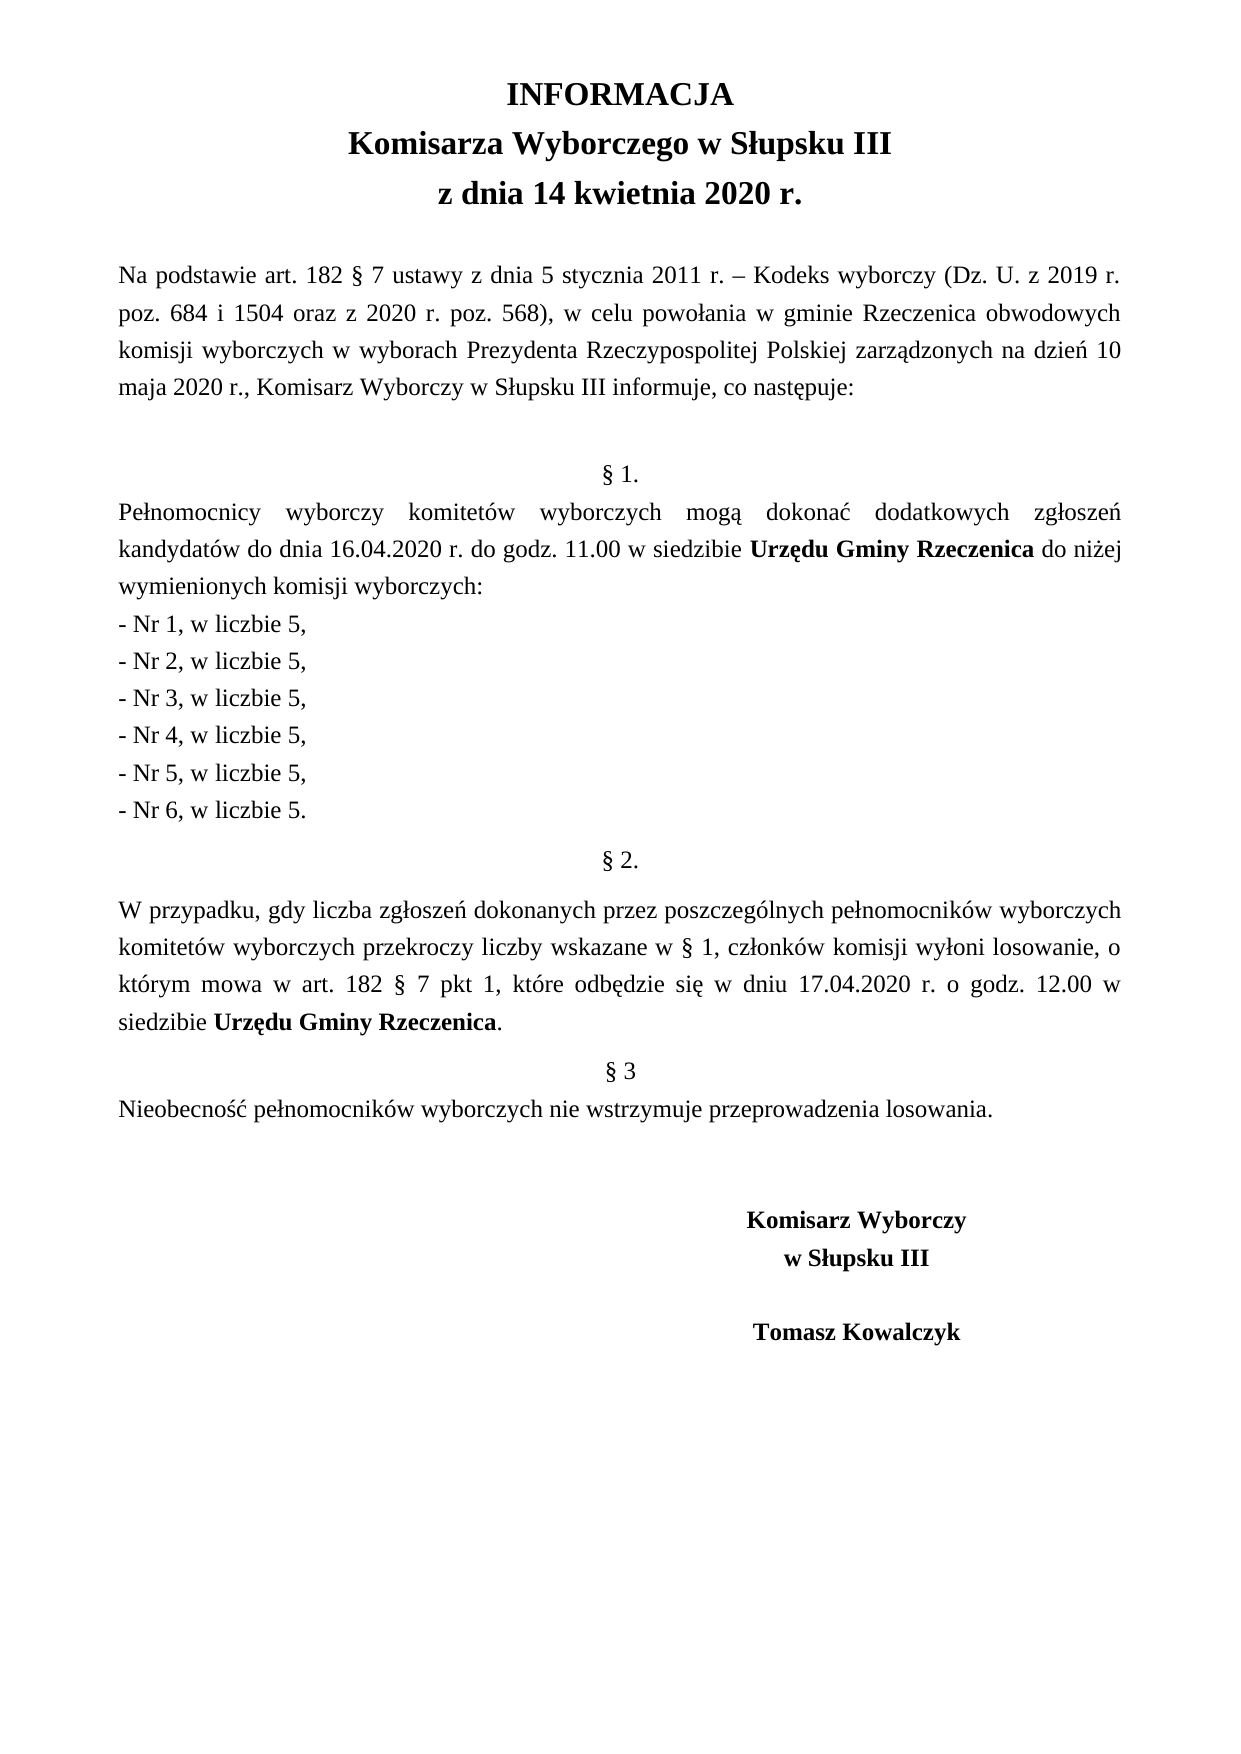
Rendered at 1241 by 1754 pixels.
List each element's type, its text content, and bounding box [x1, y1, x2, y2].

text § 2. [118, 845, 1122, 874]
text § 3 [118, 1056, 1122, 1085]
text - Nr 3, w liczbie 5, [118, 683, 1122, 712]
text INFORMACJA [118, 74, 1122, 112]
text Na podstawie art. 182 § 7 ustawy z dnia 5 stycznia 2011 r. – Kodeks wyborczy (Dz. U. z 2019 r. poz. 684 i 1504 oraz z 2020 r. poz. 568), w celu powołania w gminie Rzeczenica obwodowych komisji wyborczych w wyborach Prezydenta Rzeczypospolitej Polskiej zarządzonych na dzień 10 maja 2020 r., Komisarz Wyborczy w Słupsku III informuje, co następuje: [118, 261, 1122, 401]
text - Nr 1, w liczbie 5, [118, 609, 1122, 637]
text z dnia 14 kwietnia 2020 r. [118, 173, 1122, 212]
text Tomasz Kowalczyk [591, 1317, 1122, 1346]
text W przypadku, gdy liczba zgłoszeń dokonanych przez poszczególnych pełnomocników wyborczych komitetów wyborczych przekroczy liczby wskazane w § 1, członków komisji wyłoni losowanie, o którym mowa w art. 182 § 7 pkt 1, które odbędzie się w dniu 17.04.2020 r. o godz. 12.00 w siedzibie Urzędu Gminy Rzeczenica. [118, 895, 1122, 1035]
text - Nr 6, w liczbie 5. [118, 795, 1122, 824]
text Nieobecność pełnomocników wyborczych nie wstrzymuje przeprowadzenia losowania. [118, 1094, 1122, 1122]
text - Nr 5, w liczbie 5, [118, 758, 1122, 787]
text Komisarza Wyborczego w Słupsku III [118, 124, 1122, 162]
text Komisarz Wyborczy w Słupsku III [591, 1206, 1122, 1272]
text Pełnomocnicy wyborczy komitetów wyborczych mogą dokonać dodatkowych zgłoszeń kandydatów do dnia 16.04.2020 r. do godz. 11.00 w siedzibie Urzędu Gminy Rzeczenica do niżej wymienionych komisji wyborczych: [118, 497, 1122, 600]
text - Nr 4, w liczbie 5, [118, 721, 1122, 749]
text - Nr 2, w liczbie 5, [118, 646, 1122, 675]
text § 1. [118, 459, 1122, 488]
